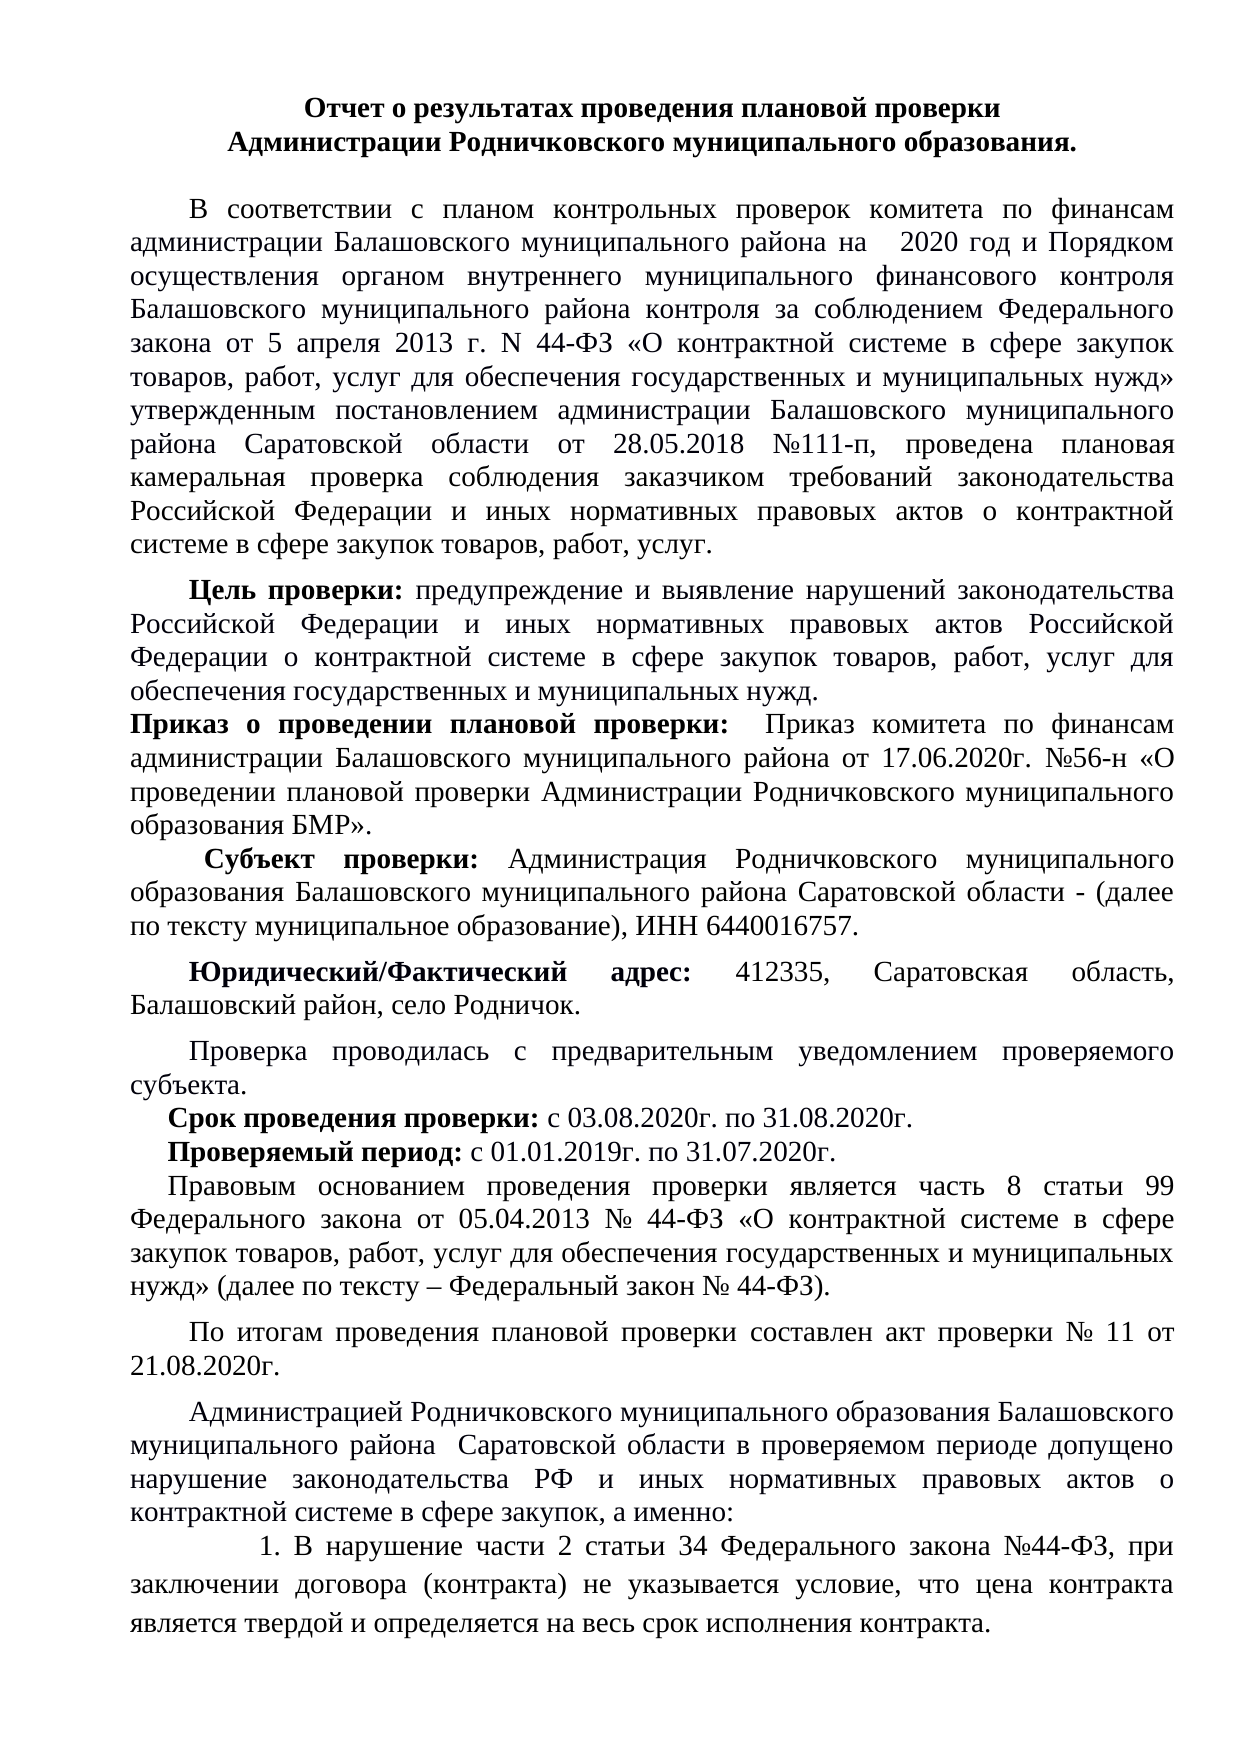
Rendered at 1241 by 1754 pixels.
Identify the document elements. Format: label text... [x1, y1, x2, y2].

text 1. В нарушение части 2 статьи 34 Федерального закона №44-ФЗ, при заключении договора (контракта) не указывается условие, что цена контракта является твердой и определяется на весь срок исполнения контракта. [130, 1528, 1175, 1639]
text Проверяемый период: с 01.01.2019г. по 31.07.2020г. [130, 1134, 1175, 1168]
text Цель проверки: предупреждение и выявление нарушений законодательства Российской Федерации и иных нормативных правовых актов Российской Федерации о контрактной системе в сфере закупок товаров, работ, услуг для обеспечения государственных и муниципальных нужд. [130, 572, 1175, 707]
text Приказ о проведении плановой проверки: Приказ комитета по финансам администрации Балашовского муниципального района от 17.06.2020г. №56-н «О проведении плановой проверки Администрации Родничковского муниципального образования БМР». [130, 707, 1175, 841]
text Правовым основанием проведения проверки является часть 8 статьи 99 Федерального закона от 05.04.2013 № 44-ФЗ «О контрактной системе в сфере закупок товаров, работ, услуг для обеспечения государственных и муниципальных нужд» (далее по тексту – Федеральный закон № 44-ФЗ). [130, 1168, 1175, 1302]
text Отчет о результатах проведения плановой проверки [130, 90, 1175, 124]
text Проверка проводилась с предварительным уведомлением проверяемого субъекта. [130, 1033, 1175, 1101]
text Администрации Родничковского муниципального образования. [130, 124, 1175, 157]
text В соответствии с планом контрольных проверок комитета по финансам администрации Балашовского муниципального района на 2020 год и Порядком осуществления органом внутреннего муниципального финансового контроля Балашовского муниципального района контроля за соблюдением Федерального закона от 5 апреля 2013 г. N 44-ФЗ «О контрактной системе в сфере закупок товаров, работ, услуг для обеспечения государственных и муниципальных нужд» утвержденным постановлением администрации Балашовского муниципального района Саратовской области от 28.05.2018 №111-п, проведена плановая камеральная проверка соблюдения заказчиком требований законодательства Российской Федерации и иных нормативных правовых актов о контрактной системе в сфере закупок товаров, работ, услуг. [130, 191, 1175, 560]
text Юридический/Фактический адрес: 412335, Саратовская область, Балашовский район, село Родничок. [130, 954, 1175, 1021]
text Субъект проверки: Администрация Родничковского муниципального образования Балашовского муниципального района Саратовской области - (далее по тексту муниципальное образование), ИНН 6440016757. [130, 841, 1175, 941]
text Администрацией Родничковского муниципального образования Балашовского муниципального района Саратовской области в проверяемом периоде допущено нарушение законодательства РФ и иных нормативных правовых актов о контрактной системе в сфере закупок, а именно: [130, 1394, 1175, 1528]
text Срок проведения проверки: с 03.08.2020г. по 31.08.2020г. [130, 1101, 1175, 1134]
text По итогам проведения плановой проверки составлен акт проверки № 11 от 21.08.2020г. [130, 1314, 1175, 1381]
